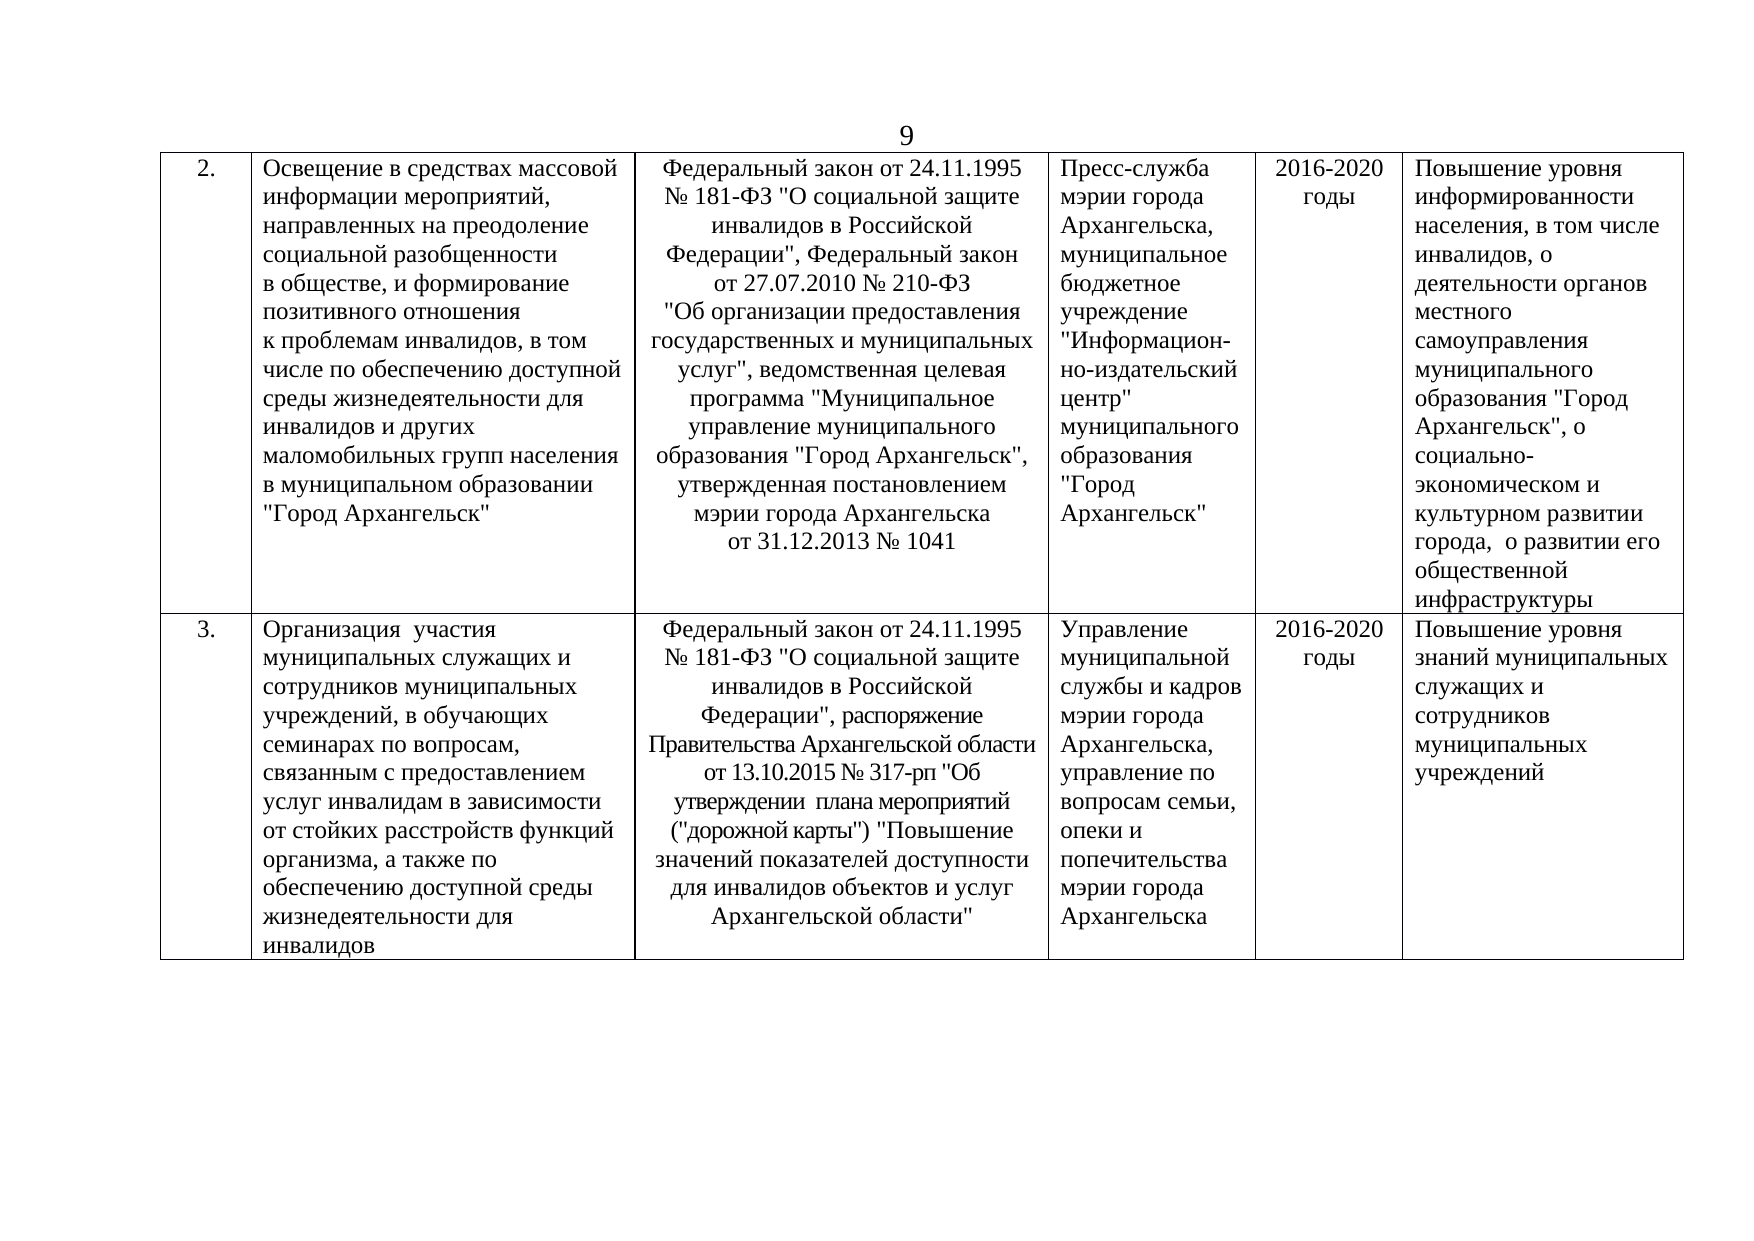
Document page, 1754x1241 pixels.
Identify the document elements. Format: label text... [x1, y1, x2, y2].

table_header Федеральный закон от 24.11.1995 № 181-ФЗ "О социальной защите инвалидов в Российской Федерации", Федеральный закон от 27.07.2010 № 210-ФЗ "Об организации предоставления государственных и муниципальных услуг", ведомственная целевая программа "Муниципальное управление муниципального образования "Город Архангельск", утвержденная постановлением мэрии города Архангельска от 31.12.2013 № 1041 [636, 153, 1048, 613]
text 9 [177, 118, 1636, 152]
table_header Пресс-служба мэрии города Архангельска, муниципальное бюджетное учреждение "Информацион-но-издательский центр" муниципального образования "Город Архангельск" [1049, 153, 1255, 613]
table_cell Организация участия муниципальных служащих и сотрудников муниципальных учреждений, в обучающих семинарах по вопросам, связанным с предоставлением услуг инвалидам в зависимости от стойких расстройств функций организма, а также по обеспечению доступной среды жизнедеятельности для инвалидов [252, 614, 634, 959]
table_header 2016-2020 годы [1256, 153, 1402, 613]
table_cell Повышение уровня знаний муниципальных служащих и сотрудников муниципальных учреждений [1403, 614, 1683, 959]
table_header 2. [161, 153, 251, 613]
table_cell Управление муниципальной службы и кадров мэрии города Архангельска, управление по вопросам семьи, опеки и попечительства мэрии города Архангельска [1049, 614, 1255, 959]
table_header Повышение уровня информированности населения, в том числе инвалидов, о деятельности органов местного самоуправления муниципального образования "Город Архангельск", о социально-экономическом и культурном развитии города, о развитии его общественной инфраструктуры [1403, 153, 1683, 613]
table_cell 3. [161, 614, 251, 959]
table_cell 2016-2020 годы [1256, 614, 1402, 959]
table_cell Федеральный закон от 24.11.1995 № 181-ФЗ "О социальной защите инвалидов в Российской Федерации", распоряжение Правительства Архангельской области от 13.10.2015 № 317-рп "Об утверждении плана мероприятий ("дорожной карты") "Повышение значений показателей доступности для инвалидов объектов и услуг Архангельской области" [636, 614, 1048, 959]
table_header Освещение в средствах массовой информации мероприятий, направленных на преодоление социальной разобщенности в обществе, и формирование позитивного отношения к проблемам инвалидов, в том числе по обеспечению доступной среды жизнедеятельности для инвалидов и других маломобильных групп населения в муниципальном образовании "Город Архангельск" [252, 153, 634, 613]
